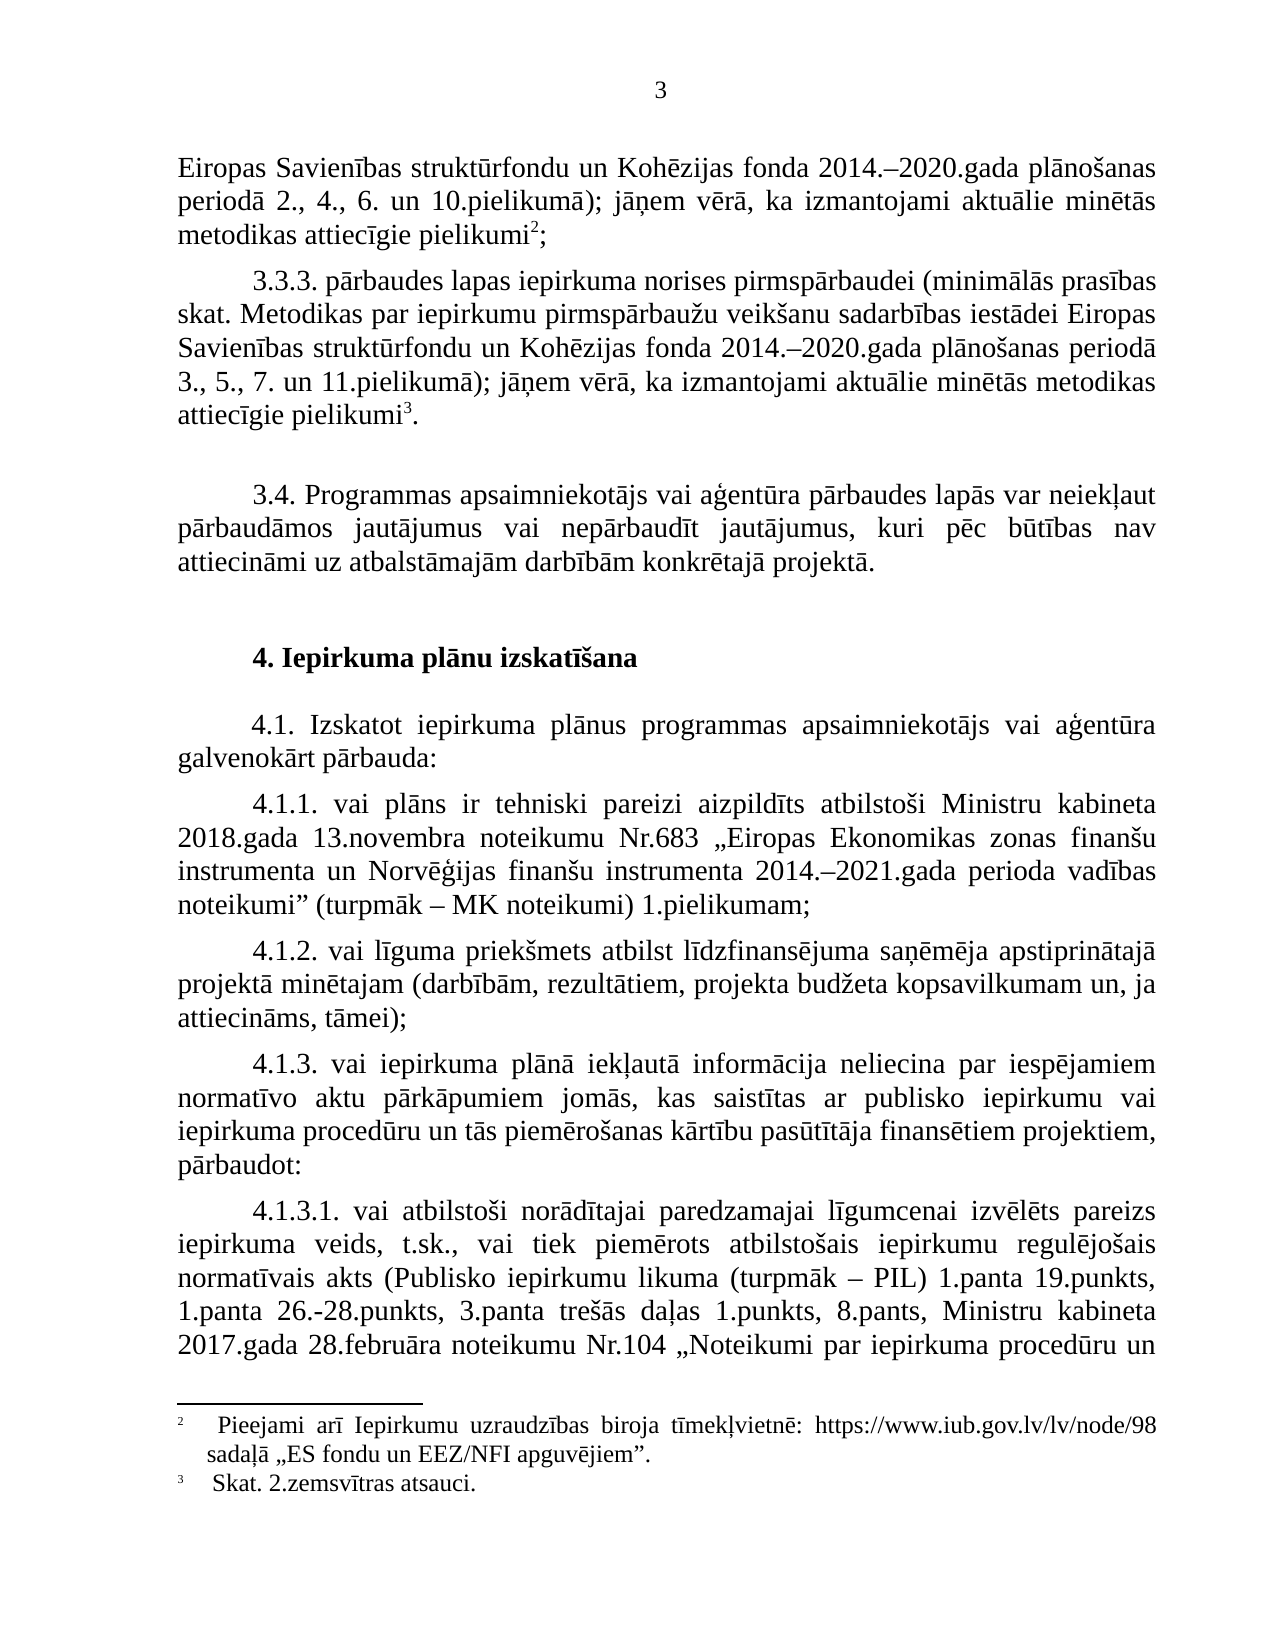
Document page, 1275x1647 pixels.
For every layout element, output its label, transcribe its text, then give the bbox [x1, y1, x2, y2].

text 4.1.2. vai līguma priekšmets atbilst līdzfinansējuma saņēmēja apstiprinātajā projektā minētajam (darbībām, rezultātiem, projekta budžeta kopsavilkumam un, ja attiecināms, tāmei); [177, 933, 1157, 1034]
text 3.3.3. pārbaudes lapas iepirkuma norises pirmspārbaudei (minimālās prasības skat. Metodikas par iepirkumu pirmspārbaužu veikšanu sadarbības iestādei Eiropas Savienības struktūrfondu un Kohēzijas fonda 2014.–2020.gada plānošanas periodā 3., 5., 7. un 11.pielikumā); jāņem vērā, ka izmantojami aktuālie minētās metodikas attiecīgie pielikumi. [177, 263, 1157, 431]
text 4. Iepirkuma plānu izskatīšana [252, 640, 1157, 673]
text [177, 150, 1157, 251]
text 3.4. Programmas apsaimniekotājs vai aģentūra pārbaudes lapās var neiekļaut pārbaudāmos jautājumus vai nepārbaudīt jautājumus, kuri pēc būtības nav attiecināmi uz atbalstāmajām darbībām konkrētajā projektā. [177, 477, 1157, 577]
text 4.1. Izskatot iepirkuma plānus programmas apsaimniekotājs vai aģentūra galvenokārt pārbauda: [177, 707, 1157, 774]
text 4.1.1. vai plāns ir tehniski pareizi aizpildīts atbilstoši Ministru kabineta 2018.gada 13.novembra noteikumu Nr.683 „Eiropas Ekonomikas zonas finanšu instrumenta un Norvēģijas finanšu instrumenta 2014.–2021.gada perioda vadības noteikumi” (turpmāk – MK noteikumi) 1.pielikumam; [177, 786, 1157, 921]
text 4.1.3. vai iepirkuma plānā iekļautā informācija neliecina par iespējamiem normatīvo aktu pārkāpumiem jomās, kas saistītas ar publisko iepirkumu vai iepirkuma procedūru un tās piemērošanas kārtību pasūtītāja finansētiem projektiem, pārbaudot: [177, 1046, 1157, 1180]
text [177, 1193, 1157, 1361]
